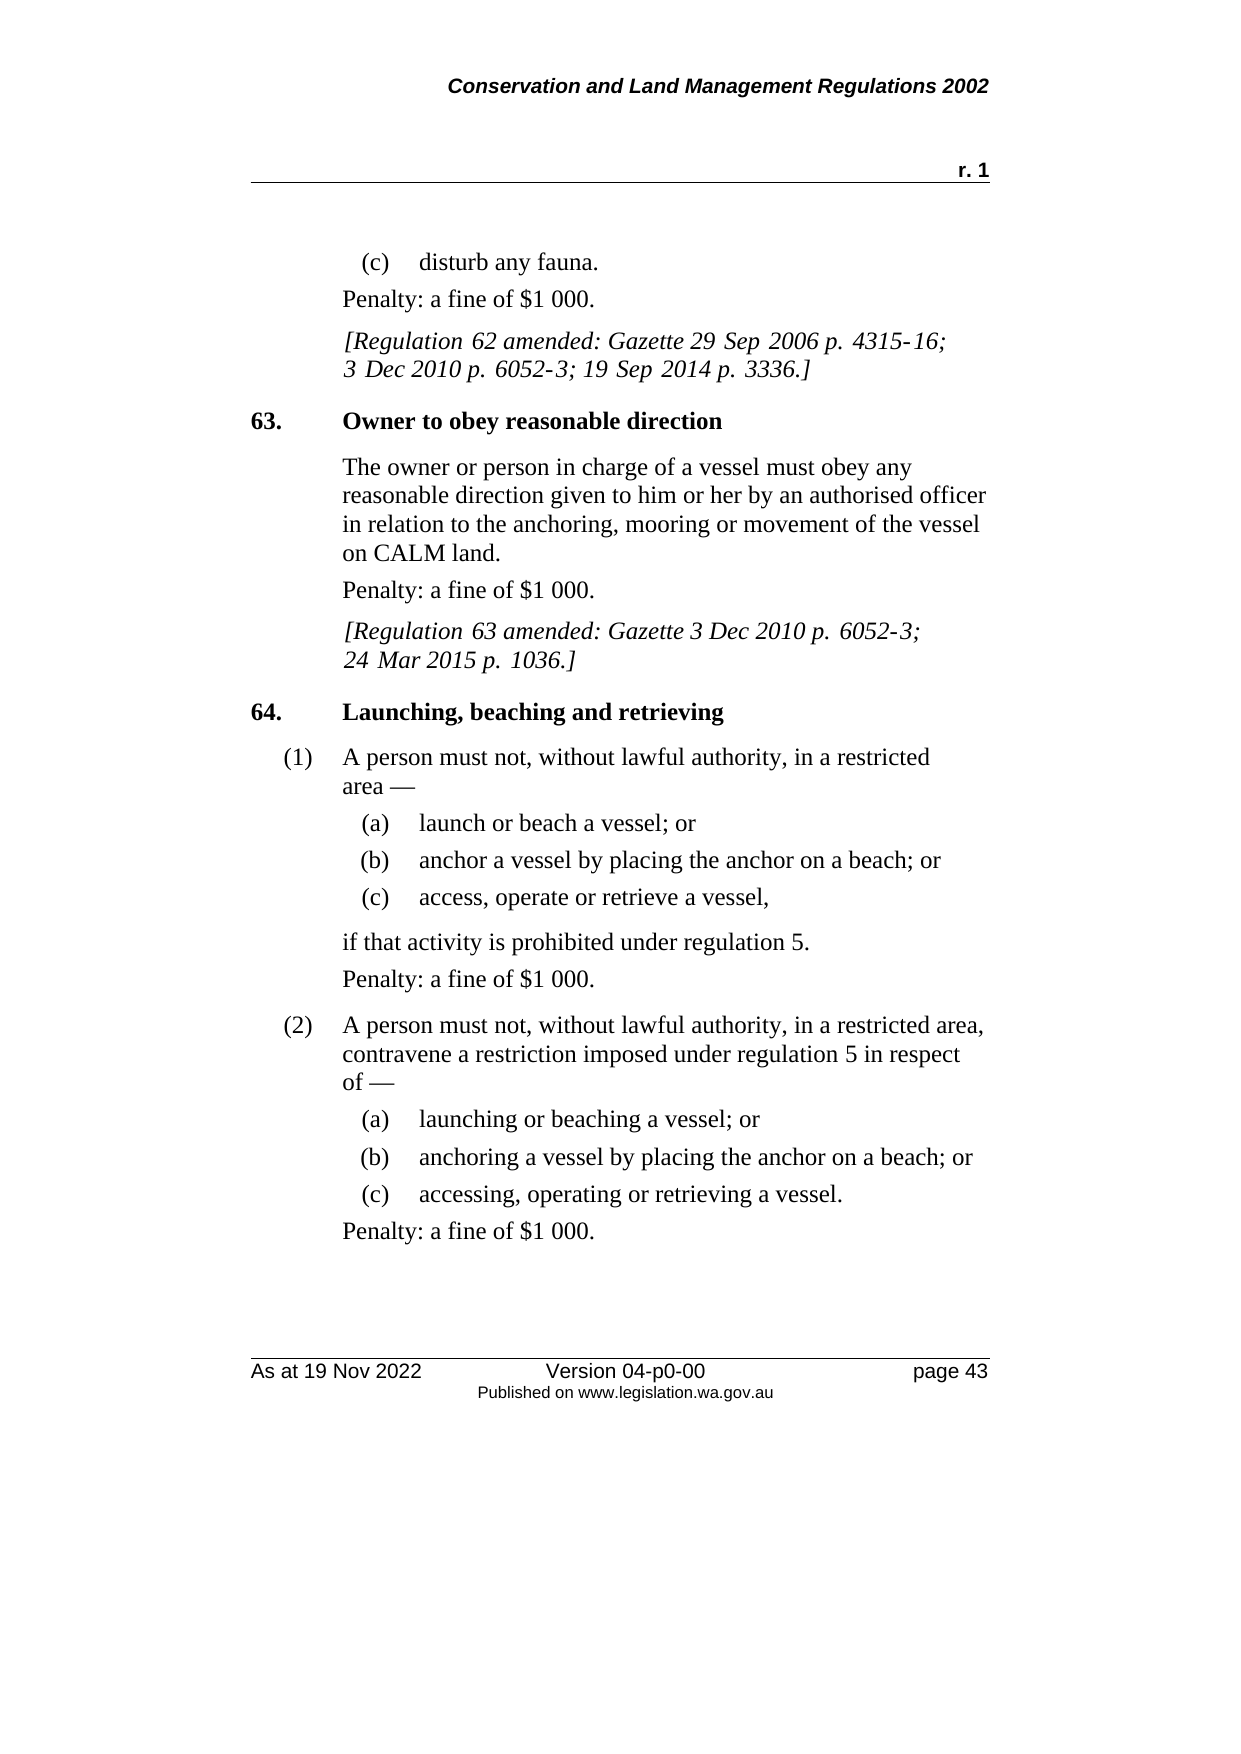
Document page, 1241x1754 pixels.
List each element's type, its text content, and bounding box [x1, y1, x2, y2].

text [Regulation 63 amended: Gazette 3 Dec 2010 p. 6052-3; 24 Mar 2015 p. 1036.] [251, 616, 990, 674]
text (2) A person must not, without lawful authority, in a restricted area, contravene a restriction imposed under regulation 5 in respect of — [251, 1010, 990, 1096]
text (a) launching or beaching a vessel; or [251, 1104, 990, 1133]
text (1) A person must not, without lawful authority, in a restricted area — [251, 742, 990, 799]
text (c) access, operate or retrieve a vessel, [251, 882, 990, 911]
subtitle 64. Launching, beaching and retrieving [251, 697, 990, 725]
text Penalty: a fine of $1 000. [251, 575, 990, 604]
text (a) launch or beach a vessel; or [251, 808, 990, 837]
text Penalty: a fine of $1 000. [251, 964, 990, 993]
text (c) accessing, operating or retrieving a vessel. [251, 1179, 990, 1207]
text if that activity is prohibited under regulation 5. [251, 927, 990, 956]
text Penalty: a fine of $1 000. [251, 1216, 990, 1244]
text (b) anchoring a vessel by placing the anchor on a beach; or [251, 1142, 990, 1170]
text (c) disturb any fauna. [251, 247, 990, 276]
subtitle 63. Owner to obey reasonable direction [251, 406, 990, 435]
text The owner or person in charge of a vessel must obey any reasonable direction given to him or her by an authorised officer in relation to the anchoring, mooring or movement of the vessel on CALM land. [251, 452, 990, 567]
text (b) anchor a vessel by placing the anchor on a beach; or [251, 845, 990, 874]
text [Regulation 62 amended: Gazette 29 Sep 2006 p. 4315-16; 3 Dec 2010 p. 6052-3; 19 Sep 2014 p. 3336.] [251, 326, 990, 383]
text Penalty: a fine of $1 000. [251, 284, 990, 313]
